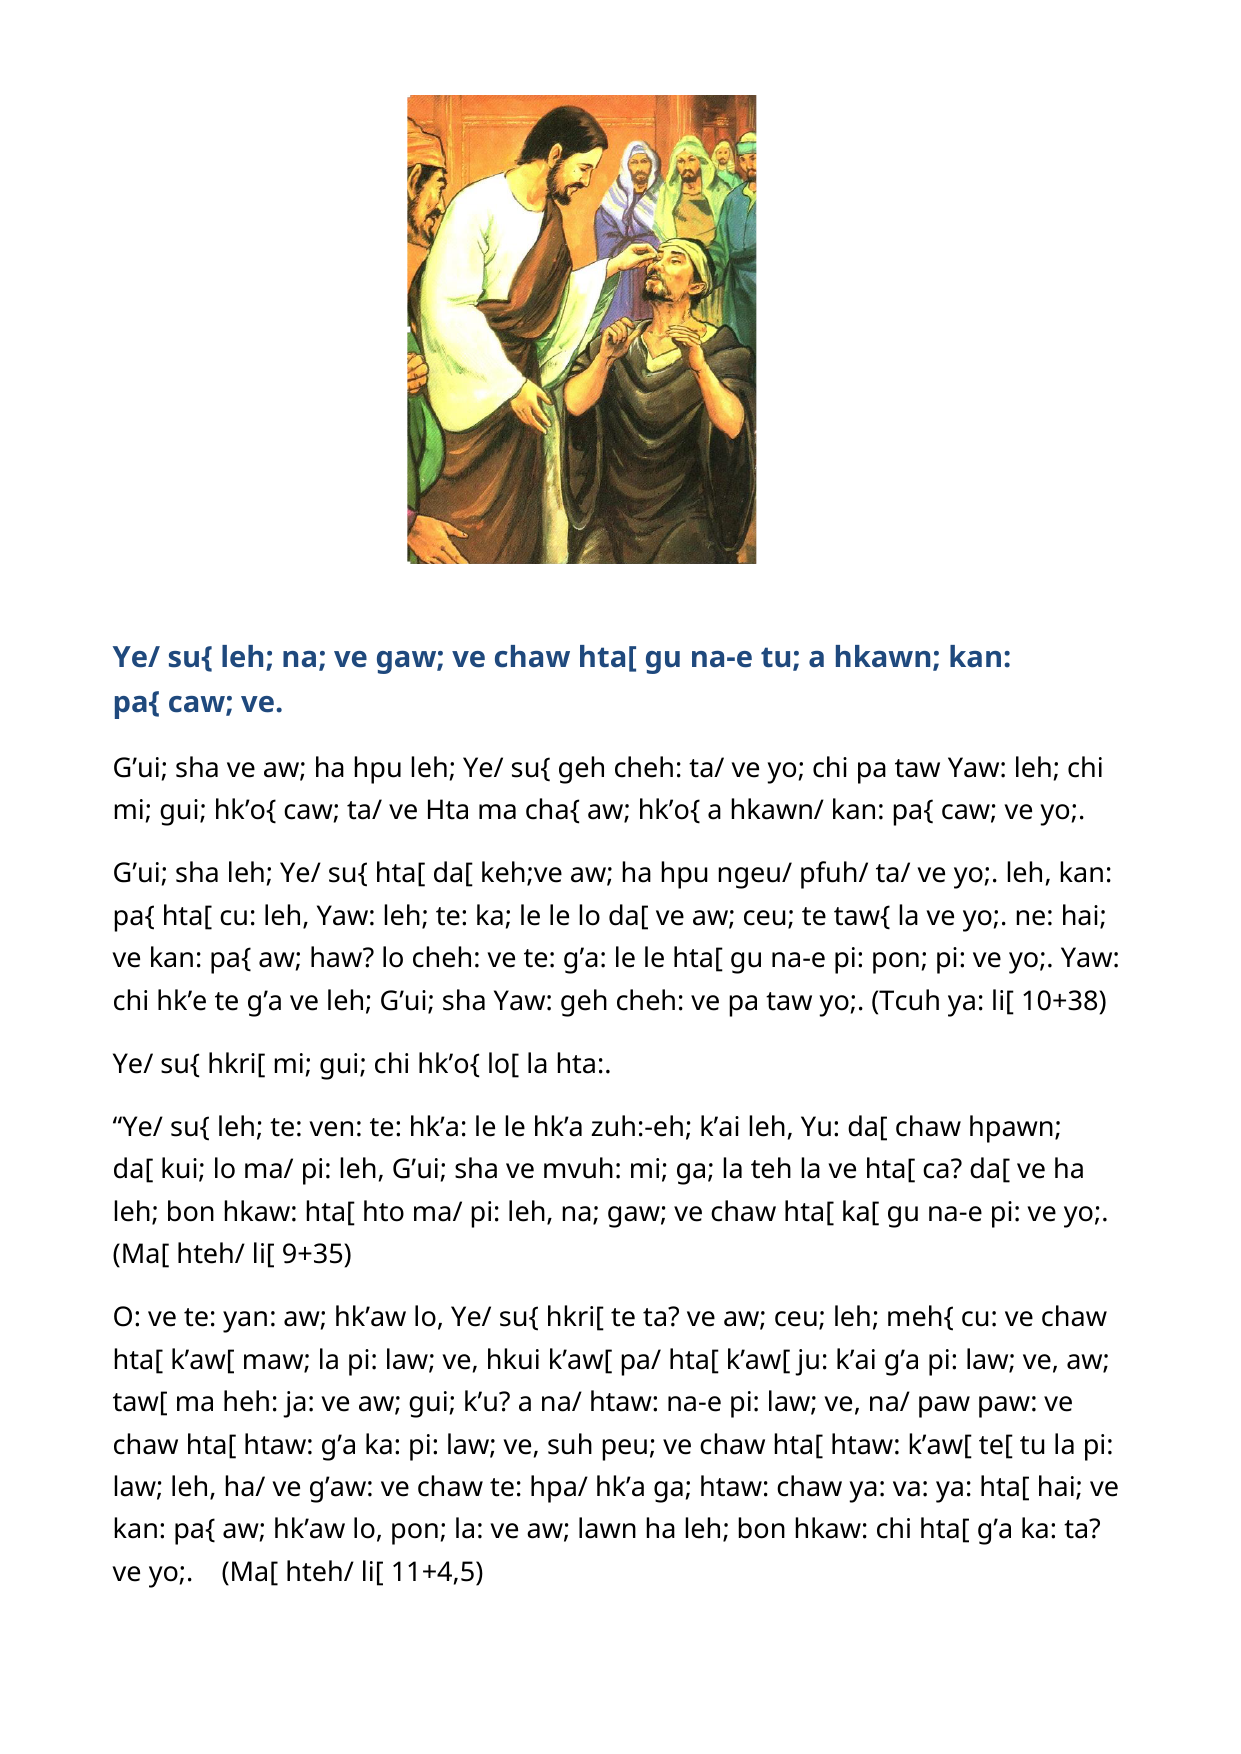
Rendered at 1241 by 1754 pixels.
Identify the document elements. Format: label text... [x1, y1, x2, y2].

text “Ye/ su{ leh; te: ven: te: hk’a: le le hk’a zuh:-eh; k’ai leh, Yu: da[ chaw hpawn; da[ kui; lo ma/ pi: leh, G’ui; sha ve mvuh: mi; ga; la teh la ve hta[ ca? da[ ve ha leh; bon hkaw: hta[ hto ma/ pi: leh, na; gaw; ve chaw hta[ ka[ gu na-e pi: ve yo;. (Ma[ hteh/ li[ 9+35) [112, 1107, 1125, 1272]
text Ye/ su{ hkri[ mi; gui; chi hk’o{ lo[ la hta:. [112, 1044, 1125, 1081]
text G’ui; sha ve aw; ha hpu leh; Ye/ su{ geh cheh: ta/ ve yo; chi pa taw Yaw: leh; chi mi; gui; hk’o{ caw; ta/ ve Hta ma cha{ aw; hk’o{ a hkawn/ kan: pa{ caw; ve yo;. [112, 748, 1125, 827]
text O: ve te: yan: aw; hk’aw lo, Ye/ su{ hkri[ te ta? ve aw; ceu; leh; meh{ cu: ve chaw hta[ k’aw[ maw; la pi: law; ve, hkui k’aw[ pa/ hta[ k’aw[ ju: k’ai g’a pi: law; ve, aw; taw[ ma heh: ja: ve aw; gui; k’u? a na/ htaw: na-e pi: law; ve, na/ paw paw: ve chaw hta[ htaw: g’a ka: pi: law; ve, suh peu; ve chaw hta[ htaw: k’aw[ te[ tu la pi: law; leh, ha/ ve g’aw: ve chaw te: hpa/ hk’a ga; htaw: chaw ya: va: ya: hta[ hai; ve kan: pa{ aw; hk’aw lo, pon; la: ve aw; lawn ha leh; bon hkaw: chi hta[ g’a ka: ta? ve yo;. (Ma[ hteh/ li[ 11+4,5) [112, 1298, 1125, 1589]
text G’ui; sha leh; Ye/ su{ hta[ da[ keh;ve aw; ha hpu ngeu/ pfuh/ ta/ ve yo;. leh, kan: pa{ hta[ cu: leh, Yaw: leh; te: ka; le le lo da[ ve aw; ceu; te taw{ la ve yo;. ne: hai; ve kan: pa{ aw; haw? lo cheh: ve te: g’a: le le hta[ gu na-e pi: pon; pi: ve yo;. Yaw: chi hk’e te g’a ve leh; G’ui; sha Yaw: geh cheh: ve pa taw yo;. (Tcuh ya: li[ 10+38) [112, 854, 1125, 1018]
text Ye/ su{ leh; na; ve gaw; ve chaw hta[ gu na-e tu; a hkawn; kan: pa{ caw; ve. [112, 636, 1125, 721]
